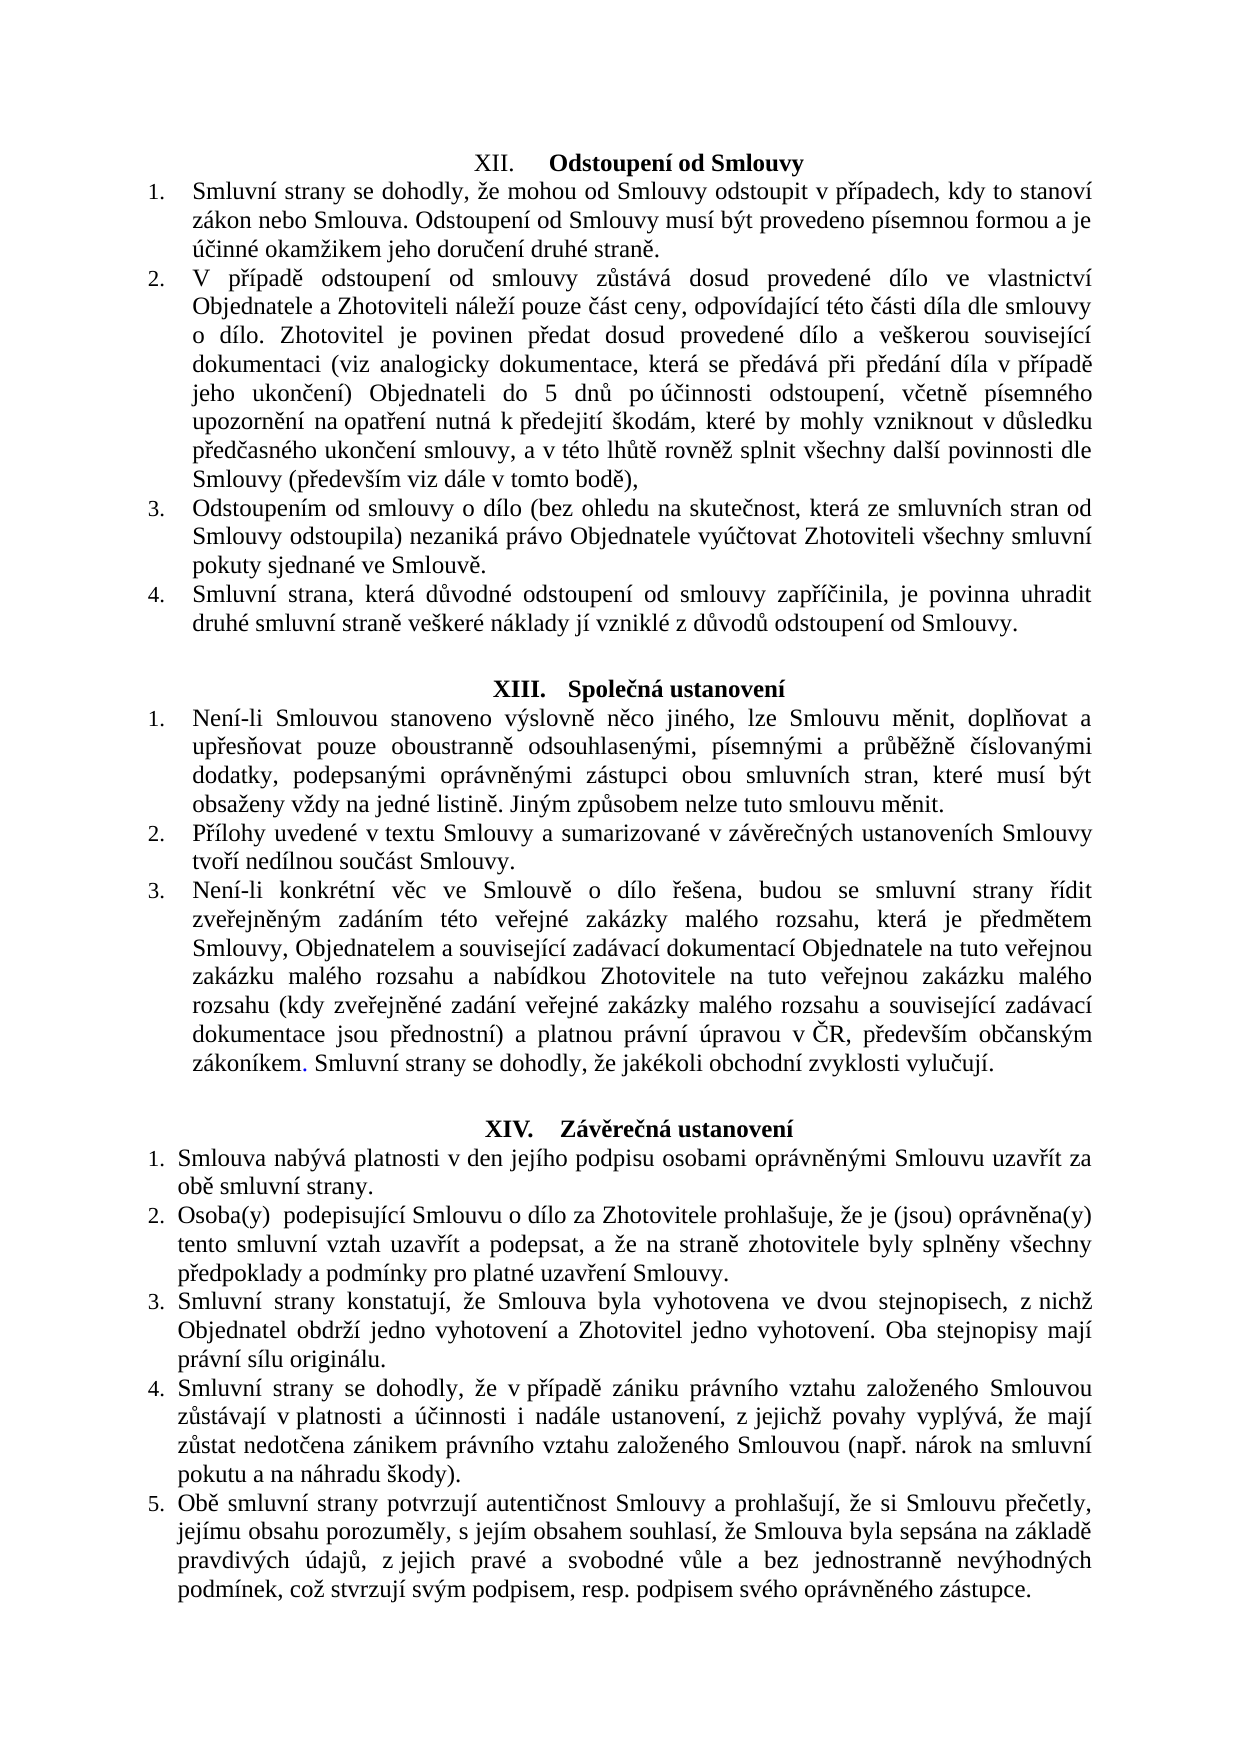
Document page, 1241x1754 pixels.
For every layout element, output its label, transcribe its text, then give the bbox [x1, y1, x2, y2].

subtitle Smluvní strana, která důvodné odstoupení od smlouvy zapříčinila, je povinna uhradit druhé smluvní straně veškeré náklady jí vzniklé z důvodů odstoupení od Smlouvy. [148, 579, 1093, 636]
subtitle Závěrečná ustanovení [185, 1114, 1093, 1143]
subtitle Smlouva nabývá platnosti v den jejího podpisu osobami oprávněnými Smlouvu uzavřít za obě smluvní strany. [148, 1143, 1093, 1200]
subtitle Přílohy uvedené v textu Smlouvy a sumarizované v závěrečných ustanoveních Smlouvy tvoří nedílnou součást Smlouvy. [148, 818, 1093, 875]
subtitle Není-li konkrétní věc ve Smlouvě o dílo řešena, budou se smluvní strany řídit zveřejněným zadáním této veřejné zakázky malého rozsahu, která je předmětem Smlouvy, Objednatelem a související zadávací dokumentací Objednatele na tuto veřejnou zakázku malého rozsahu a nabídkou Zhotovitele na tuto veřejnou zakázku malého rozsahu (kdy zveřejněné zadání veřejné zakázky malého rozsahu a související zadávací dokumentace jsou přednostní) a platnou právní úpravou v ČR, především občanským zákoníkem. Smluvní strany se dohodly, že jakékoli obchodní zvyklosti vylučují. [148, 875, 1093, 1076]
subtitle Odstoupením od smlouvy o dílo (bez ohledu na skutečnost, která ze smluvních stran od Smlouvy odstoupila) nezaniká právo Objednatele vyúčtovat Zhotoviteli všechny smluvní pokuty sjednané ve Smlouvě. [148, 493, 1093, 579]
subtitle Obě smluvní strany potvrzují autentičnost Smlouvy a prohlašují, že si Smlouvu přečetly, jejímu obsahu porozuměly, s jejím obsahem souhlasí, že Smlouva byla sepsána na základě pravdivých údajů, z jejich pravé a svobodné vůle a bez jednostranně nevýhodných podmínek, což stvrzují svým podpisem, resp. podpisem svého oprávněného zástupce. [148, 1488, 1093, 1603]
subtitle Osoba(y) podepisující Smlouvu o dílo za Zhotovitele prohlašuje, že je (jsou) oprávněna(y) tento smluvní vztah uzavřít a podepsat, a že na straně zhotovitele byly splněny všechny předpoklady a podmínky pro platné uzavření Smlouvy. [148, 1200, 1093, 1286]
subtitle Smluvní strany konstatují, že Smlouva byla vyhotovena ve dvou stejnopisech, z nichž Objednatel obdrží jedno vyhotovení a Zhotovitel jedno vyhotovení. Oba stejnopisy mají právní sílu originálu. [148, 1286, 1093, 1373]
subtitle Společná ustanovení [185, 674, 1093, 703]
subtitle Smluvní strany se dohodly, že v případě zániku právního vztahu založeného Smlouvou zůstávají v platnosti a účinnosti i nadále ustanovení, z jejichž povahy vyplývá, že mají zůstat nedotčena zánikem právního vztahu založeného Smlouvou (např. nárok na smluvní pokutu a na náhradu škody). [148, 1373, 1093, 1488]
subtitle V případě odstoupení od smlouvy zůstává dosud provedené dílo ve vlastnictví Objednatele a Zhotoviteli náleží pouze část ceny, odpovídající této části díla dle smlouvy o dílo. Zhotovitel je povinen předat dosud provedené dílo a veškerou související dokumentaci (viz analogicky dokumentace, která se předává při předání díla v případě jeho ukončení) Objednateli do 5 dnů po účinnosti odstoupení, včetně písemného upozornění na opatření nutná k předejití škodám, které by mohly vzniknout v důsledku předčasného ukončení smlouvy, a v této lhůtě rovněž splnit všechny další povinnosti dle Smlouvy (především viz dále v tomto bodě), [148, 263, 1093, 493]
subtitle Smluvní strany se dohodly, že mohou od Smlouvy odstoupit v případech, kdy to stanoví zákon nebo Smlouva. Odstoupení od Smlouvy musí být provedeno písemnou formou a je účinné okamžikem jeho doručení druhé straně. [148, 176, 1093, 263]
subtitle Odstoupení od Smlouvy [185, 148, 1093, 176]
subtitle Není-li Smlouvou stanoveno výslovně něco jiného, lze Smlouvu měnit, doplňovat a upřesňovat pouze oboustranně odsouhlasenými, písemnými a průběžně číslovanými dodatky, podepsanými oprávněnými zástupci obou smluvních stran, které musí být obsaženy vždy na jedné listině. Jiným způsobem nelze tuto smlouvu měnit. [148, 703, 1093, 818]
